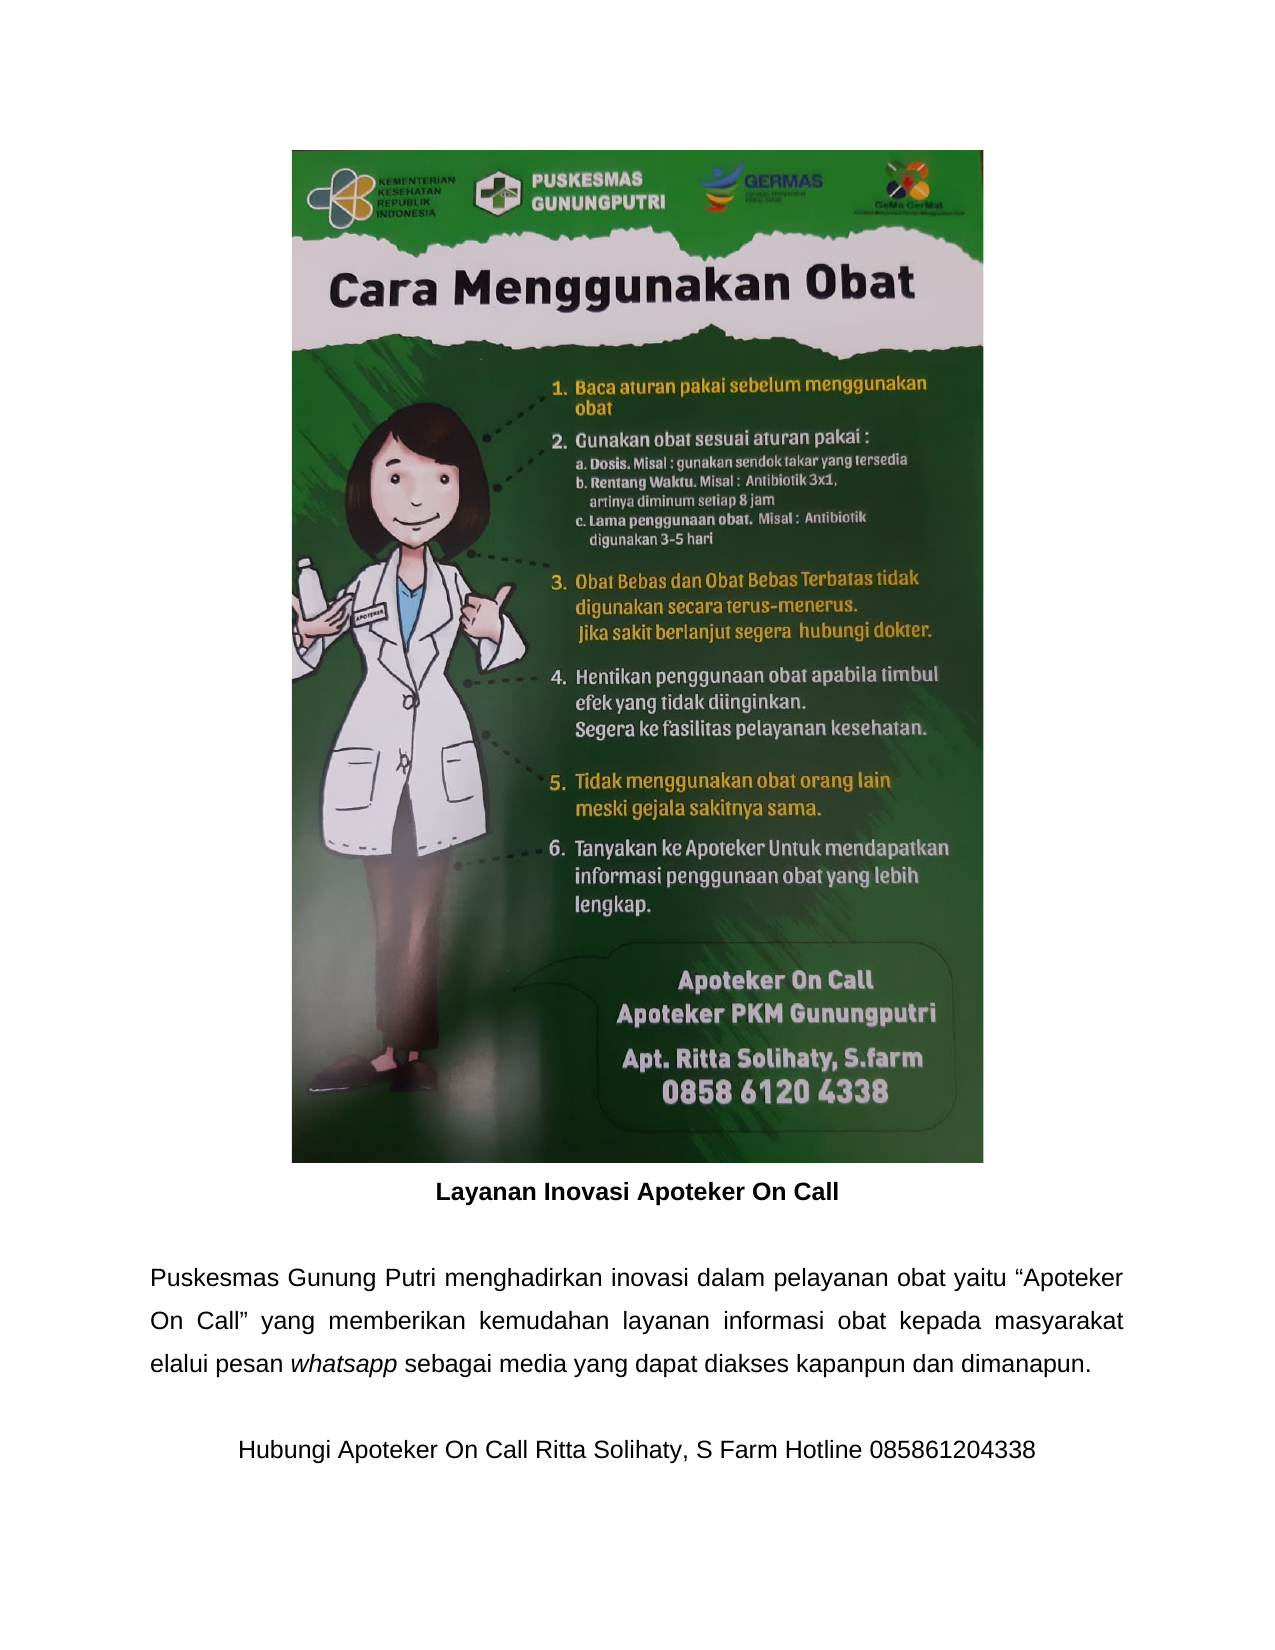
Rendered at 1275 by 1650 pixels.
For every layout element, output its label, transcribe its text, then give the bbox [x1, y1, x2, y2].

text Hubungi Apoteker On Call Ritta Solihaty, S Farm Hotline 085861204338 [150, 1435, 1125, 1464]
text Layanan Inovasi Apoteker On Call [150, 1176, 1125, 1205]
text Puskesmas Gunung Putri menghadirkan inovasi dalam pelayanan obat yaitu “Apoteker On Call” yang memberikan kemudahan layanan informasi obat kepada masyarakat elalui pesan whatsapp sebagai media yang dapat diakses kapanpun dan dimanapun. [150, 1263, 1125, 1378]
picture [291, 150, 984, 1163]
